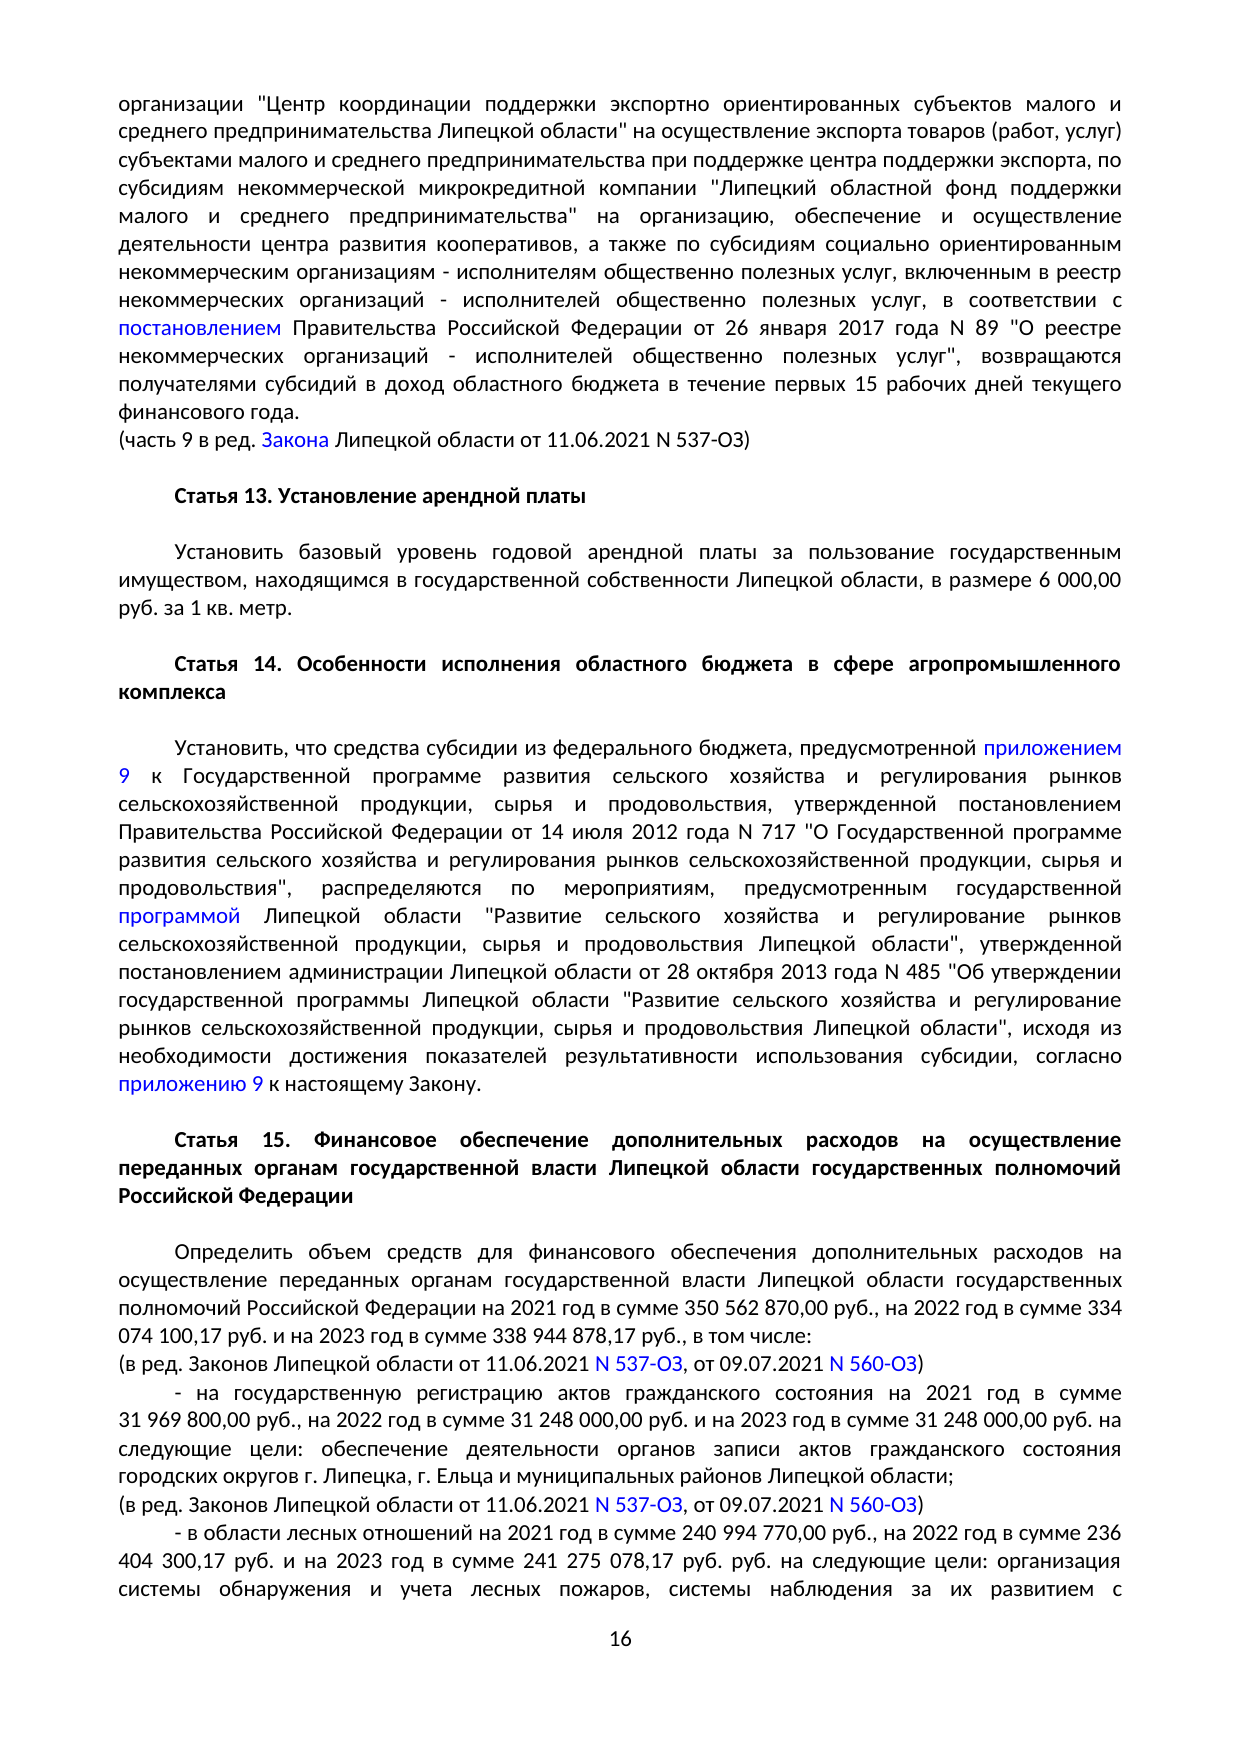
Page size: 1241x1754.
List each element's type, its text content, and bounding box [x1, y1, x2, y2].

title Статья 13. Установление арендной платы [118, 481, 1122, 509]
text Установить базовый уровень годовой арендной платы за пользование государственным имуществом, находящимся в государственной собственности Липецкой области, в размере 6 000,00 руб. за 1 кв. метр. [118, 537, 1122, 621]
title Статья 15. Финансовое обеспечение дополнительных расходов на осуществление переданных органам государственной власти Липецкой области государственных полномочий Российской Федерации [118, 1125, 1122, 1209]
text (в ред. Законов Липецкой области от 11.06.2021 N 537-ОЗ, от 09.07.2021 N 560-ОЗ) [118, 1490, 1122, 1518]
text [118, 89, 1122, 425]
text (в ред. Законов Липецкой области от 11.06.2021 N 537-ОЗ, от 09.07.2021 N 560-ОЗ) [118, 1349, 1122, 1378]
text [118, 1518, 1122, 1602]
text Определить объем средств для финансового обеспечения дополнительных расходов на осуществление переданных органам государственной власти Липецкой области государственных полномочий Российской Федерации на 2021 год в сумме 350 562 870,00 руб., на 2022 год в сумме 334 074 100,17 руб. и на 2023 год в сумме 338 944 878,17 руб., в том числе: [118, 1237, 1122, 1349]
text Установить, что средства субсидии из федерального бюджета, предусмотренной приложением 9 к Государственной программе развития сельского хозяйства и регулирования рынков сельскохозяйственной продукции, сырья и продовольствия, утвержденной постановлением Правительства Российской Федерации от 14 июля 2012 года N 717 "О Государственной программе развития сельского хозяйства и регулирования рынков сельскохозяйственной продукции, сырья и продовольствия", распределяются по мероприятиям, предусмотренным государственной программой Липецкой области "Развитие сельского хозяйства и регулирование рынков сельскохозяйственной продукции, сырья и продовольствия Липецкой области", утвержденной постановлением администрации Липецкой области от 28 октября 2013 года N 485 "Об утверждении государственной программы Липецкой области "Развитие сельского хозяйства и регулирование рынков сельскохозяйственной продукции, сырья и продовольствия Липецкой области", исходя из необходимости достижения показателей результативности использования субсидии, согласно приложению 9 к настоящему Закону. [118, 733, 1122, 1097]
text - на государственную регистрацию актов гражданского состояния на 2021 год в сумме 31 969 800,00 руб., на 2022 год в сумме 31 248 000,00 руб. и на 2023 год в сумме 31 248 000,00 руб. на следующие цели: обеспечение деятельности органов записи актов гражданского состояния городских округов г. Липецка, г. Ельца и муниципальных районов Липецкой области; [118, 1378, 1122, 1490]
text (часть 9 в ред. Закона Липецкой области от 11.06.2021 N 537-ОЗ) [118, 425, 1122, 453]
title Статья 14. Особенности исполнения областного бюджета в сфере агропромышленного комплекса [118, 649, 1122, 705]
